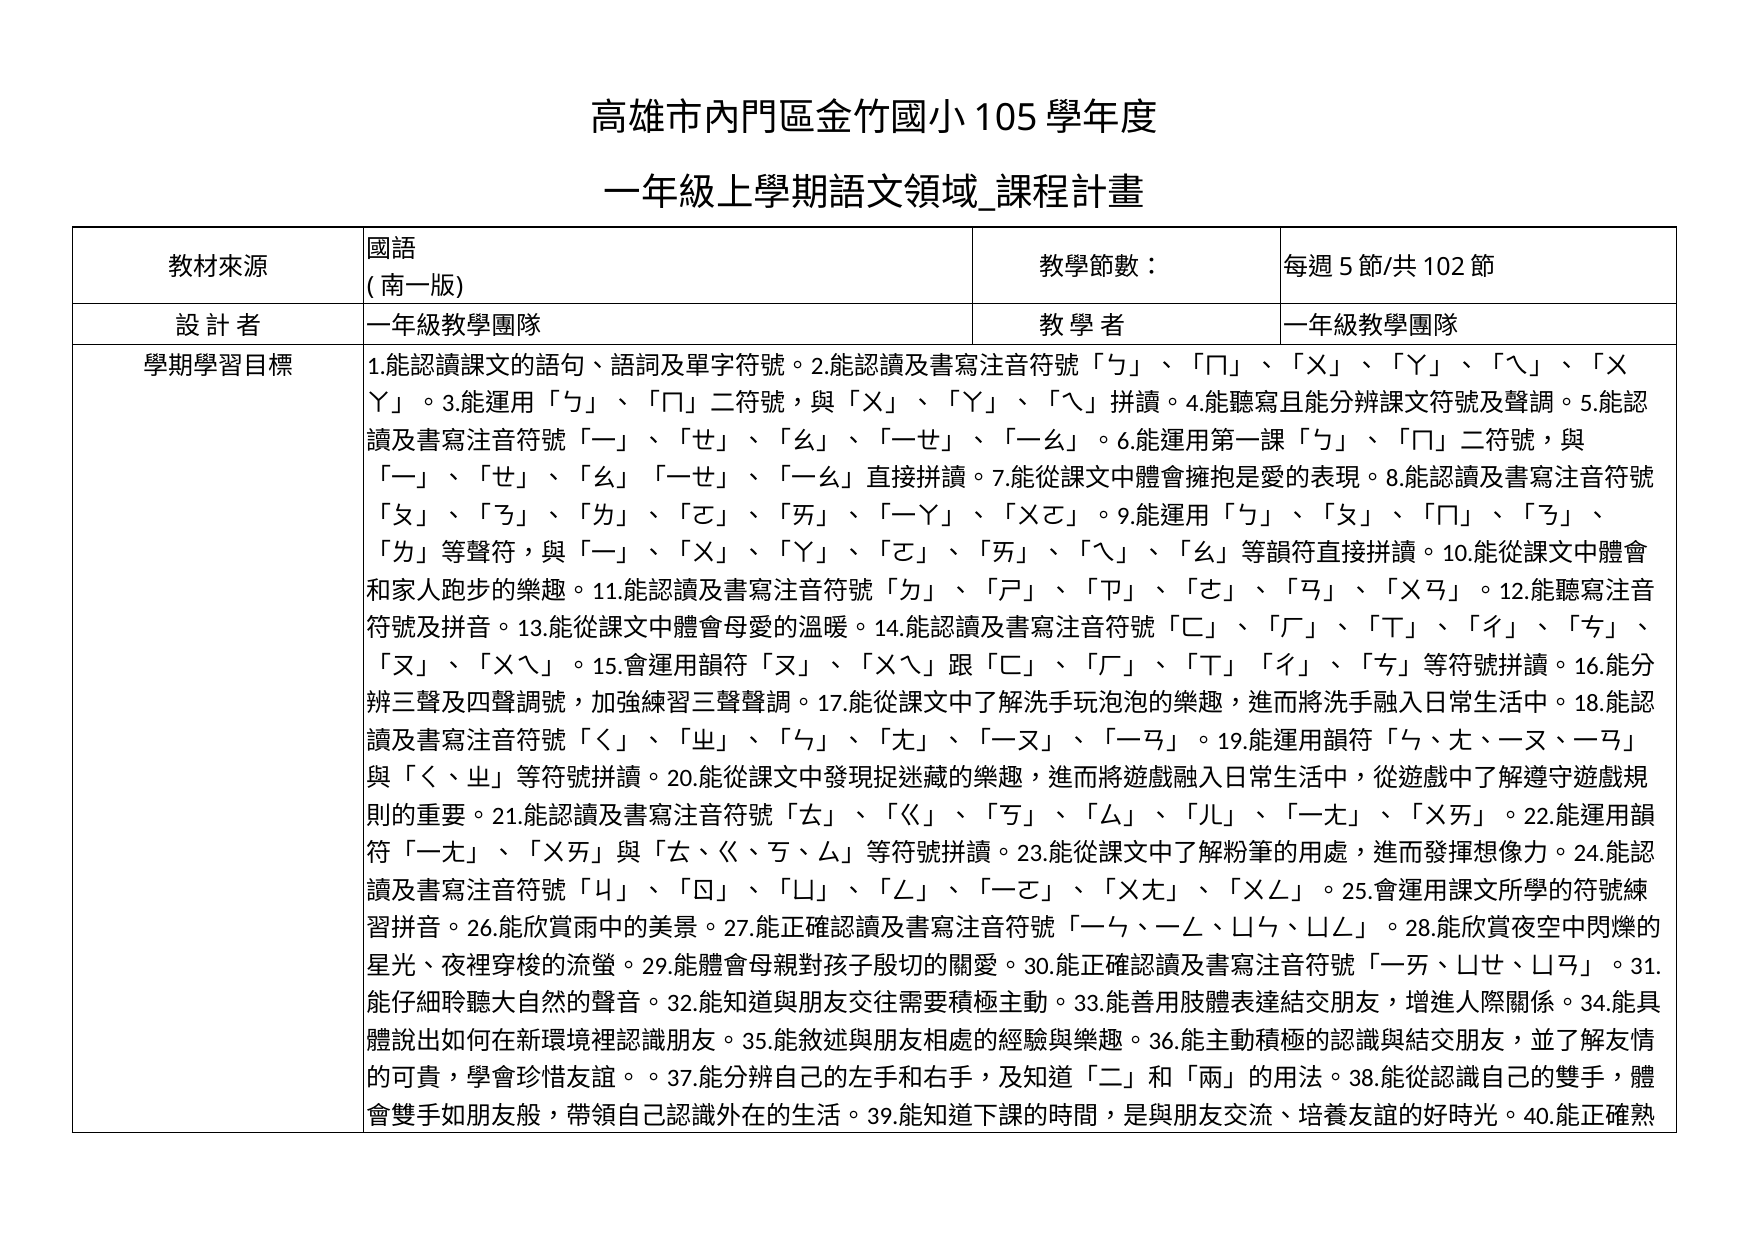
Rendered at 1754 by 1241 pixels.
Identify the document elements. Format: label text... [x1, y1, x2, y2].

table_cell 教學節數： [1036, 228, 1280, 302]
table_cell 一年級教學團隊 [364, 304, 972, 344]
table_cell 一年級上學期語文領域_課程計畫 [72, 151, 1676, 226]
table_cell 學期學習目標 [73, 345, 363, 1132]
table_cell 一年級教學團隊 [1281, 304, 1676, 344]
table_cell 設 計 者 [73, 304, 363, 344]
table_cell [973, 228, 1036, 302]
table_cell [973, 304, 1036, 344]
table_header 高雄市內門區金竹國小105學年度 [72, 76, 1676, 151]
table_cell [364, 345, 1676, 1132]
table_cell 每週5節/共102節 [1281, 228, 1676, 302]
table_cell 國語 ( 南一版) [364, 228, 972, 302]
table_cell 教 學 者 [1036, 304, 1280, 344]
table_cell 教材來源 [73, 228, 363, 302]
